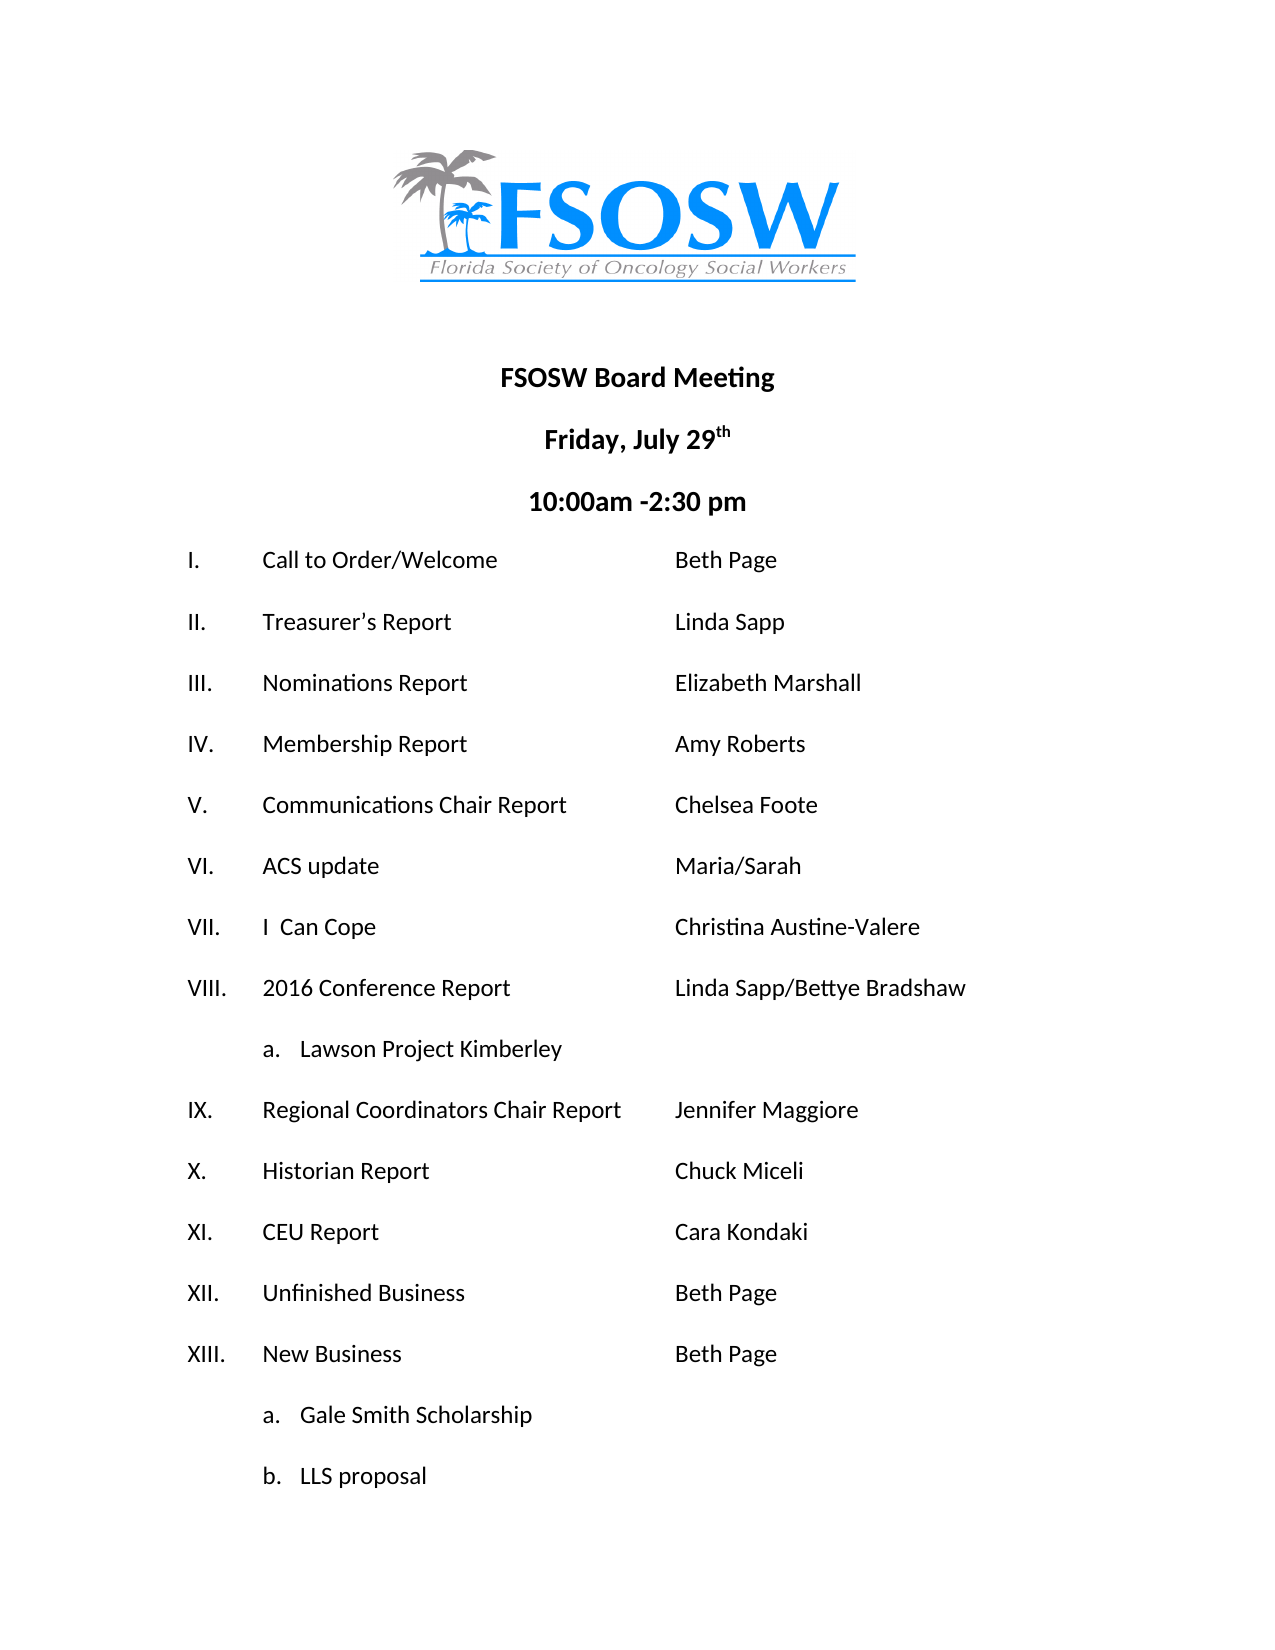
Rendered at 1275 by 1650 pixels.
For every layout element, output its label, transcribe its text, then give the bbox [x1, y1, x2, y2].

list 2016 Conference Report Linda Sapp/Bettye Bradshaw [187, 972, 1125, 1002]
list Lawson Project Kimberley [262, 1033, 1125, 1063]
list I Can Cope Christina Austine-Valere [187, 911, 1125, 941]
list Gale Smith Scholarship [262, 1399, 1125, 1430]
list Membership Report Amy Roberts [187, 728, 1125, 758]
list Communications Chair Report Chelsea Foote [187, 789, 1125, 819]
text 10:00am -2:30 pm [150, 483, 1125, 518]
list CEU Report Cara Kondaki [187, 1216, 1125, 1247]
list Call to Order/Welcome Beth Page [187, 544, 1125, 575]
list Regional Coordinators Chair Report Jennifer Maggiore [187, 1094, 1125, 1124]
list Nominations Report Elizabeth Marshall [187, 667, 1125, 697]
list Historian Report Chuck Miceli [187, 1155, 1125, 1186]
list LLS proposal [262, 1460, 1125, 1491]
text Friday, July 29th [150, 421, 1125, 457]
text FSOSW Board Meeting [150, 359, 1125, 395]
list Treasurer’s Report Linda Sapp [187, 606, 1125, 636]
picture [393, 150, 856, 282]
list ACS update Maria/Sarah [187, 850, 1125, 880]
list New Business Beth Page [187, 1338, 1125, 1369]
list Unfinished Business Beth Page [187, 1277, 1125, 1308]
